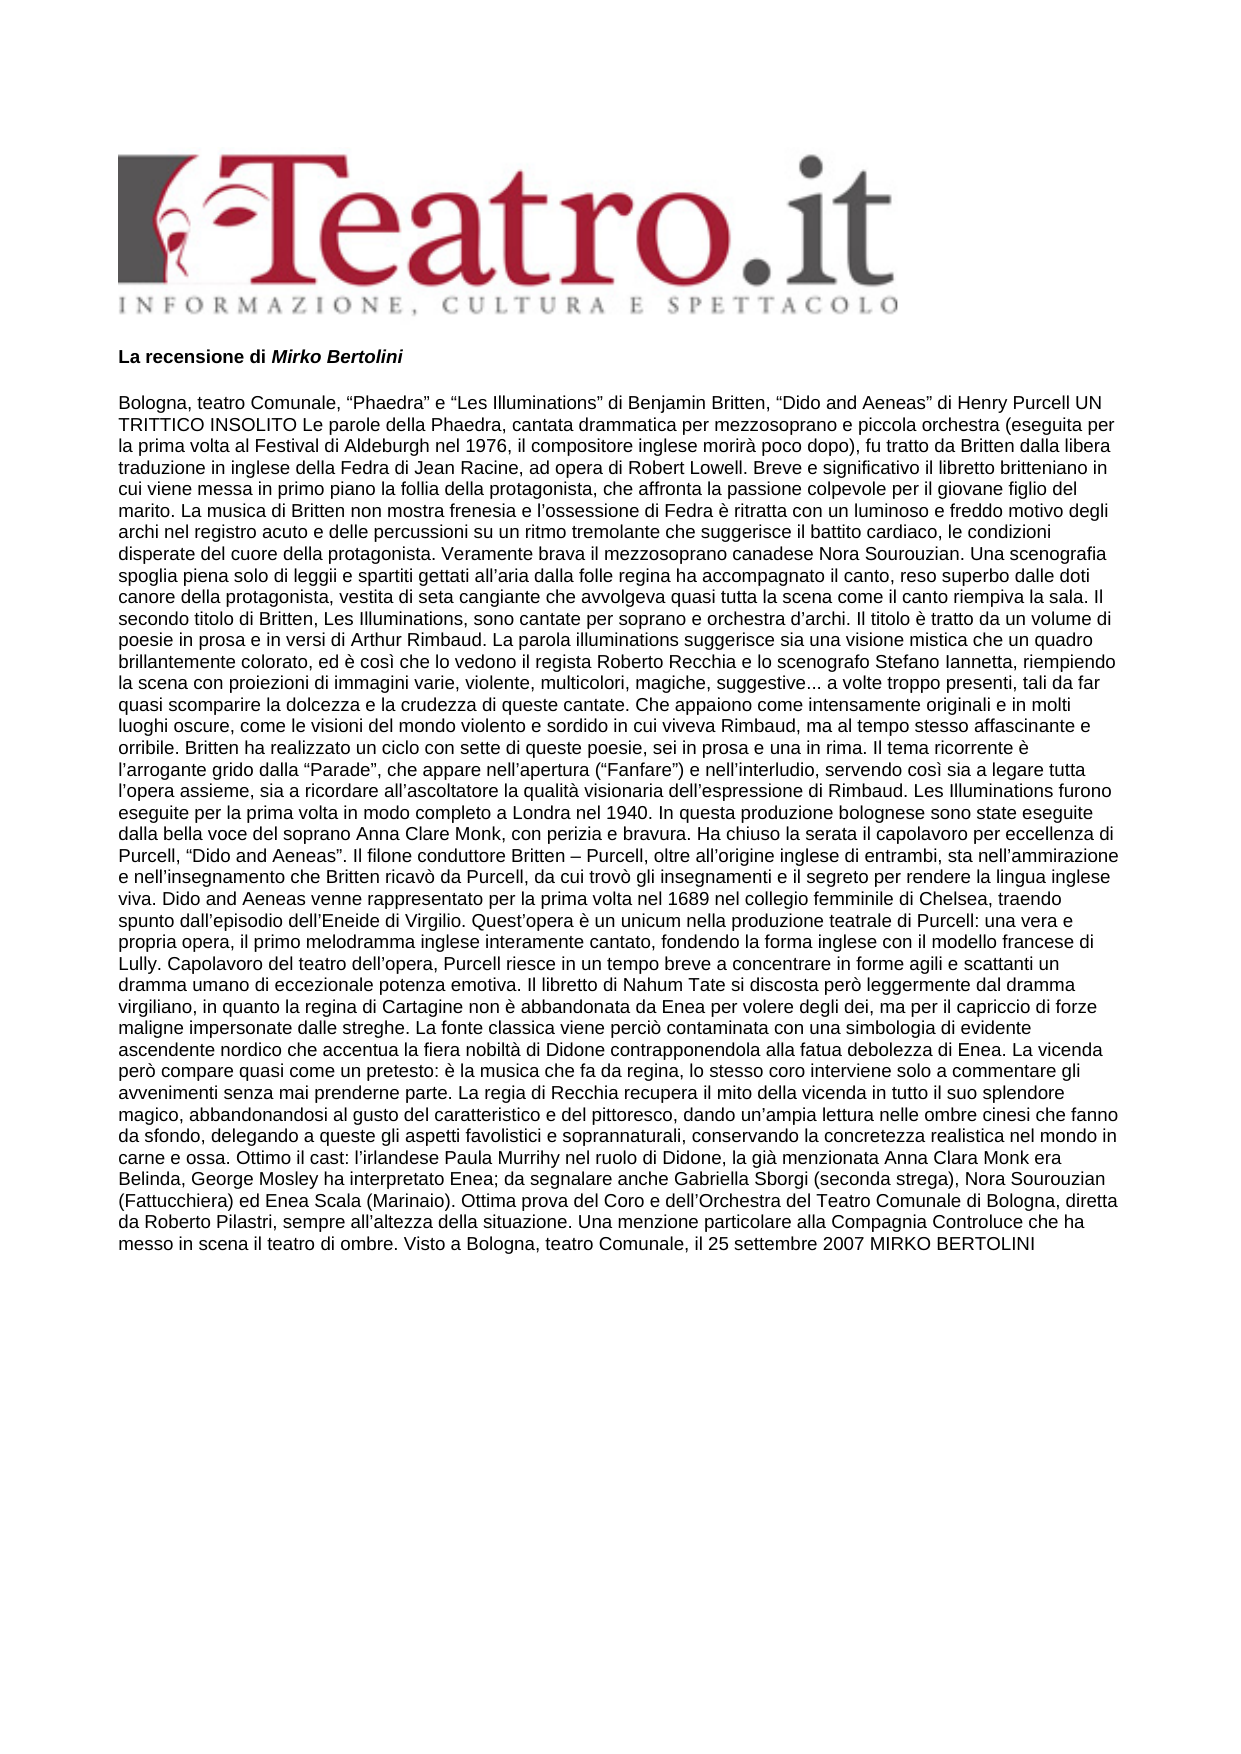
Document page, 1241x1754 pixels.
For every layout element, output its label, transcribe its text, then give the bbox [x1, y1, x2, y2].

text Bologna, teatro Comunale, “Phaedra” e “Les Illuminations” di Benjamin Britten, “Dido and Aeneas” di Henry Purcell UN TRITTICO INSOLITO Le parole della Phaedra, cantata drammatica per mezzosoprano e piccola orchestra (eseguita per la prima volta al Festival di Aldeburgh nel 1976, il compositore inglese morirà poco dopo), fu tratto da Britten dalla libera traduzione in inglese della Fedra di Jean Racine, ad opera di Robert Lowell. Breve e significativo il libretto britteniano in cui viene messa in primo piano la follia della protagonista, che affronta la passione colpevole per il giovane figlio del marito. La musica di Britten non mostra frenesia e l’ossessione di Fedra è ritratta con un luminoso e freddo motivo degli archi nel registro acuto e delle percussioni su un ritmo tremolante che suggerisce il battito cardiaco, le condizioni disperate del cuore della protagonista. Veramente brava il mezzosoprano canadese Nora Sourouzian. Una scenografia spoglia piena solo di leggii e spartiti gettati all’aria dalla folle regina ha accompagnato il canto, reso superbo dalle doti canore della protagonista, vestita di seta cangiante che avvolgeva quasi tutta la scena come il canto riempiva la sala. Il secondo titolo di Britten, Les Illuminations, sono cantate per soprano e orchestra d’archi. Il titolo è tratto da un volume di poesie in prosa e in versi di Arthur Rimbaud. La parola illuminations suggerisce sia una visione mistica che un quadro brillantemente colorato, ed è così che lo vedono il regista Roberto Recchia e lo scenografo Stefano Iannetta, riempiendo la scena con proiezioni di immagini varie, violente, multicolori, magiche, suggestive... a volte troppo presenti, tali da far quasi scomparire la dolcezza e la crudezza di queste cantate. Che appaiono come intensamente originali e in molti luoghi oscure, come le visioni del mondo violento e sordido in cui viveva Rimbaud, ma al tempo stesso affascinante e orribile. Britten ha realizzato un ciclo con sette di queste poesie, sei in prosa e una in rima. Il tema ricorrente è l’arrogante grido dalla “Parade”, che appare nell’apertura (“Fanfare”) e nell’interludio, servendo così sia a legare tutta l’opera assieme, sia a ricordare all’ascoltatore la qualità visionaria dell’espressione di Rimbaud. Les Illuminations furono eseguite per la prima volta in modo completo a Londra nel 1940. In questa produzione bolognese sono state eseguite dalla bella voce del soprano Anna Clare Monk, con perizia e bravura. Ha chiuso la serata il capolavoro per eccellenza di Purcell, “Dido and Aeneas”. Il filone conduttore Britten – Purcell, oltre all’origine inglese di entrambi, sta nell’ammirazione e nell’insegnamento che Britten ricavò da Purcell, da cui trovò gli insegnamenti e il segreto per rendere la lingua inglese viva. Dido and Aeneas venne rappresentato per la prima volta nel 1689 nel collegio femminile di Chelsea, traendo spunto dall’episodio dell’Eneide di Virgilio. Quest’opera è un unicum nella produzione teatrale di Purcell: una vera e propria opera, il primo melodramma inglese interamente cantato, fondendo la forma inglese con il modello francese di Lully. Capolavoro del teatro dell’opera, Purcell riesce in un tempo breve a concentrare in forme agili e scattanti un dramma umano di eccezionale potenza emotiva. Il libretto di Nahum Tate si discosta però leggermente dal dramma virgiliano, in quanto la regina di Cartagine non è abbandonata da Enea per volere degli dei, ma per il capriccio di forze maligne impersonate dalle streghe. La fonte classica viene perciò contaminata con una simbologia di evidente ascendente nordico che accentua la fiera nobiltà di Didone contrapponendola alla fatua debolezza di Enea. La vicenda però compare quasi come un pretesto: è la musica che fa da regina, lo stesso coro interviene solo a commentare gli avvenimenti senza mai prenderne parte. La regia di Recchia recupera il mito della vicenda in tutto il suo splendore magico, abbandonandosi al gusto del caratteristico e del pittoresco, dando un’ampia lettura nelle ombre cinesi che fanno da sfondo, delegando a queste gli aspetti favolistici e soprannaturali, conservando la concretezza realistica nel mondo in carne e ossa. Ottimo il cast: l’irlandese Paula Murrihy nel ruolo di Didone, la già menzionata Anna Clara Monk era Belinda, George Mosley ha interpretato Enea; da segnalare anche Gabriella Sborgi (seconda strega), Nora Sourouzian (Fattucchiera) ed Enea Scala (Marinaio). Ottima prova del Coro e dell’Orchestra del Teatro Comunale di Bologna, diretta da Roberto Pilastri, sempre all’altezza della situazione. Una menzione particolare alla Compagnia Controluce che ha messo in scena il teatro di ombre. Visto a Bologna, teatro Comunale, il 25 settembre 2007 MIRKO BERTOLINI [118, 392, 1122, 1254]
picture [118, 147, 898, 325]
text La recensione di Mirko Bertolini [118, 346, 1122, 368]
